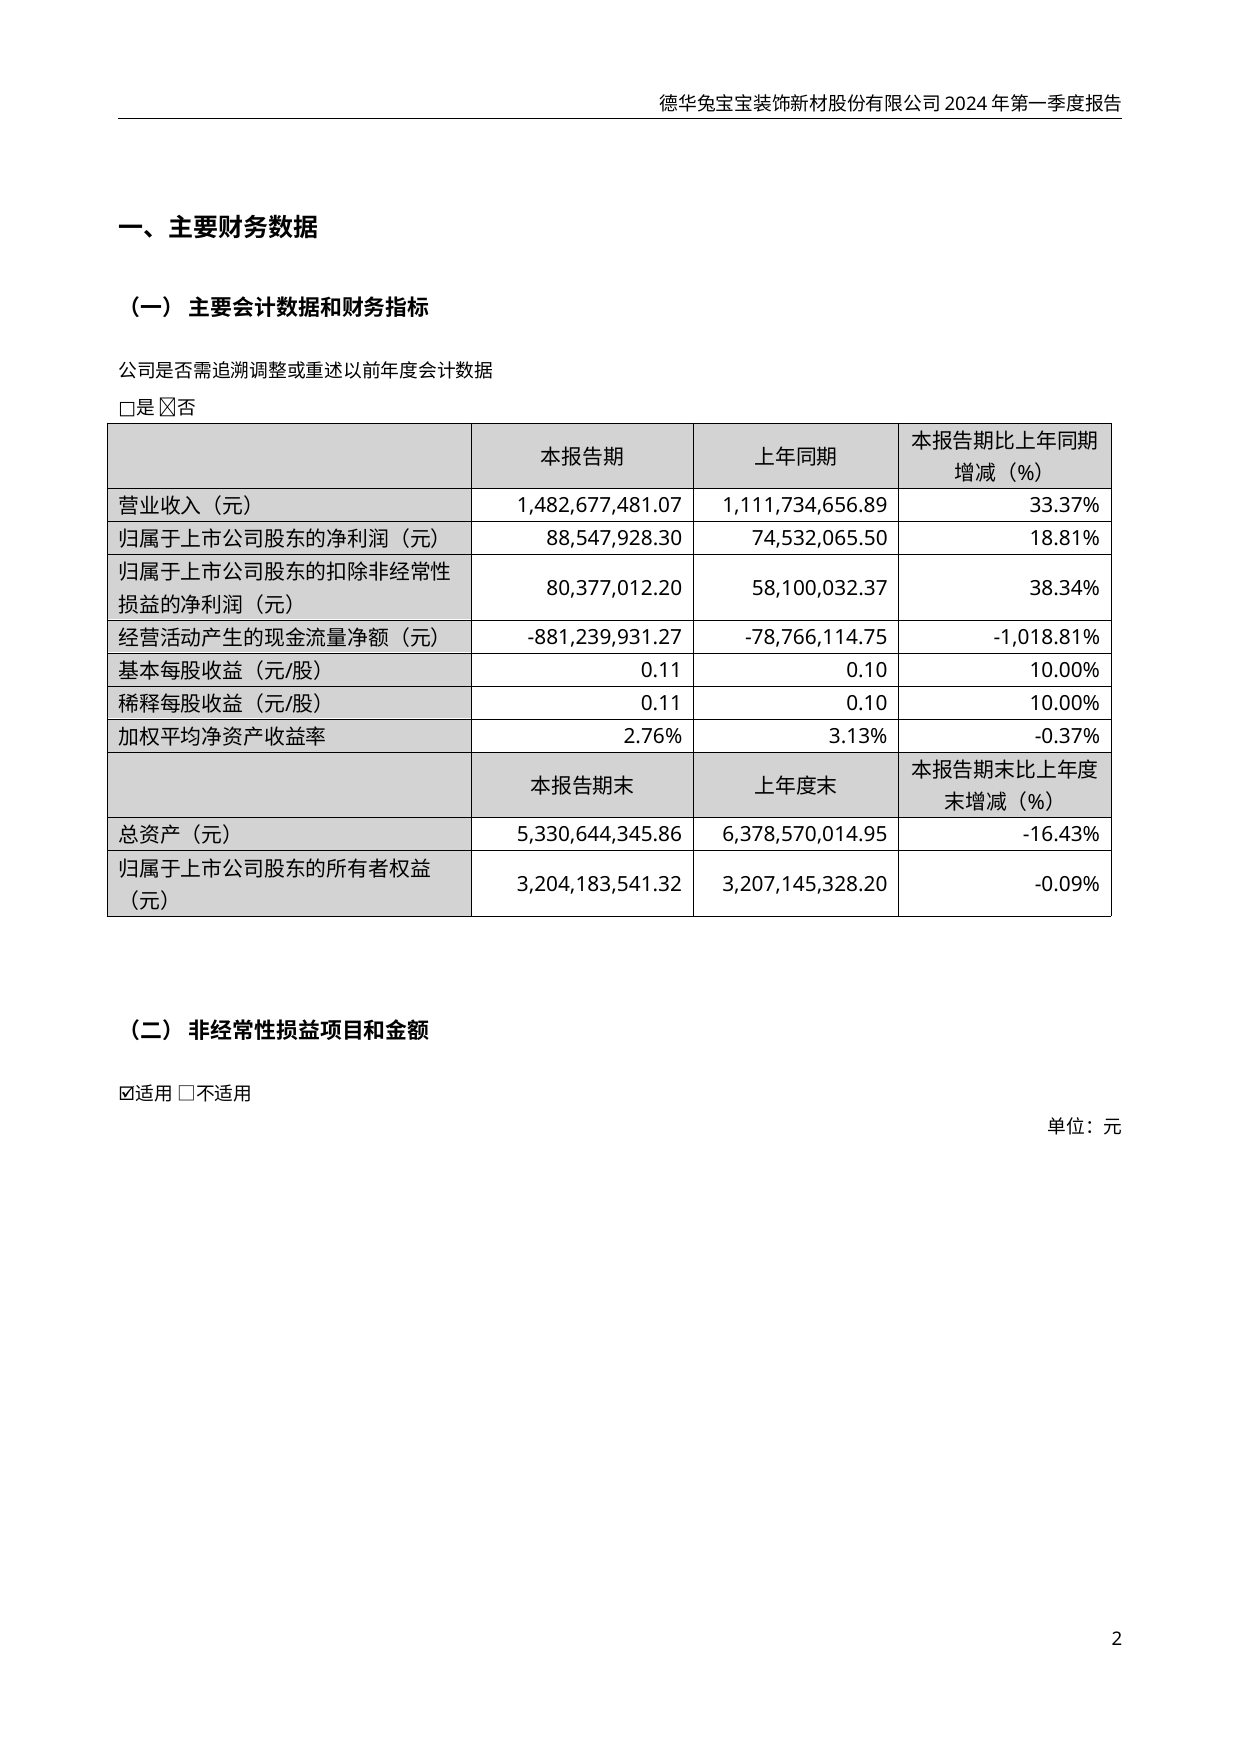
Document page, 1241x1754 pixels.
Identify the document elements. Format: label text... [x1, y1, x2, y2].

table_cell 38.34% [899, 555, 1111, 619]
table_cell 加权平均净资产收益率 [108, 720, 471, 752]
table_cell 10.00% [899, 654, 1111, 686]
table_cell 上年度末 [694, 753, 898, 817]
table_cell 3,207,145,328.20 [694, 851, 898, 916]
table_cell 58,100,032.37 [694, 555, 898, 619]
table_cell 74,532,065.50 [694, 522, 898, 554]
table_cell 归属于上市公司股东的净利润（元） [108, 522, 471, 554]
text 公司是否需追溯调整或重述以前年度会计数据 [118, 353, 1122, 386]
table_cell -881,239,931.27 [472, 621, 693, 652]
text 一、主要财务数据 [118, 193, 1122, 258]
table_cell 归属于上市公司股东的扣除非经常性损益的净利润（元） [108, 555, 471, 619]
table_cell 本报告期末 [472, 753, 693, 817]
table_cell 2.76% [472, 720, 693, 752]
table_cell 营业收入（元） [108, 489, 471, 521]
table_cell 本报告期末比上年度末增减（%） [899, 753, 1111, 817]
table_cell 归属于上市公司股东的所有者权益（元） [108, 851, 471, 916]
table_cell -78,766,114.75 [694, 621, 898, 652]
table_header [108, 424, 471, 488]
table_cell 经营活动产生的现金流量净额（元） [108, 621, 471, 652]
table_cell 基本每股收益（元/股） [108, 654, 471, 686]
table_cell -0.09% [899, 851, 1111, 916]
text （一） 主要会计数据和财务指标 [118, 289, 1122, 322]
table_cell 0.11 [472, 687, 693, 718]
table_cell 1,482,677,481.07 [472, 489, 693, 521]
text □是 否 [118, 390, 1122, 422]
table_cell 88,547,928.30 [472, 522, 693, 554]
table_cell 3.13% [694, 720, 898, 752]
table_header 本报告期 [472, 424, 693, 488]
table_cell 稀释每股收益（元/股） [108, 687, 471, 718]
table_cell 18.81% [899, 522, 1111, 554]
table_cell 0.11 [472, 654, 693, 686]
text 适用 □不适用 [118, 1076, 1122, 1109]
table_cell 0.10 [694, 687, 898, 718]
text 单位：元 [118, 1109, 1122, 1141]
table_header 本报告期比上年同期增减（%） [899, 424, 1111, 488]
table_cell 33.37% [899, 489, 1111, 521]
table_cell -0.37% [899, 720, 1111, 752]
table_cell 0.10 [694, 654, 898, 686]
table_cell -1,018.81% [899, 621, 1111, 652]
table_cell 总资产（元） [108, 818, 471, 850]
table_cell 3,204,183,541.32 [472, 851, 693, 916]
table_cell 5,330,644,345.86 [472, 818, 693, 850]
table_cell -16.43% [899, 818, 1111, 850]
table_cell 6,378,570,014.95 [694, 818, 898, 850]
table_cell [108, 753, 471, 817]
text （二） 非经常性损益项目和金额 [118, 1012, 1122, 1045]
table_header 上年同期 [694, 424, 898, 488]
table_cell 1,111,734,656.89 [694, 489, 898, 521]
table_cell 10.00% [899, 687, 1111, 718]
table_cell 80,377,012.20 [472, 555, 693, 619]
